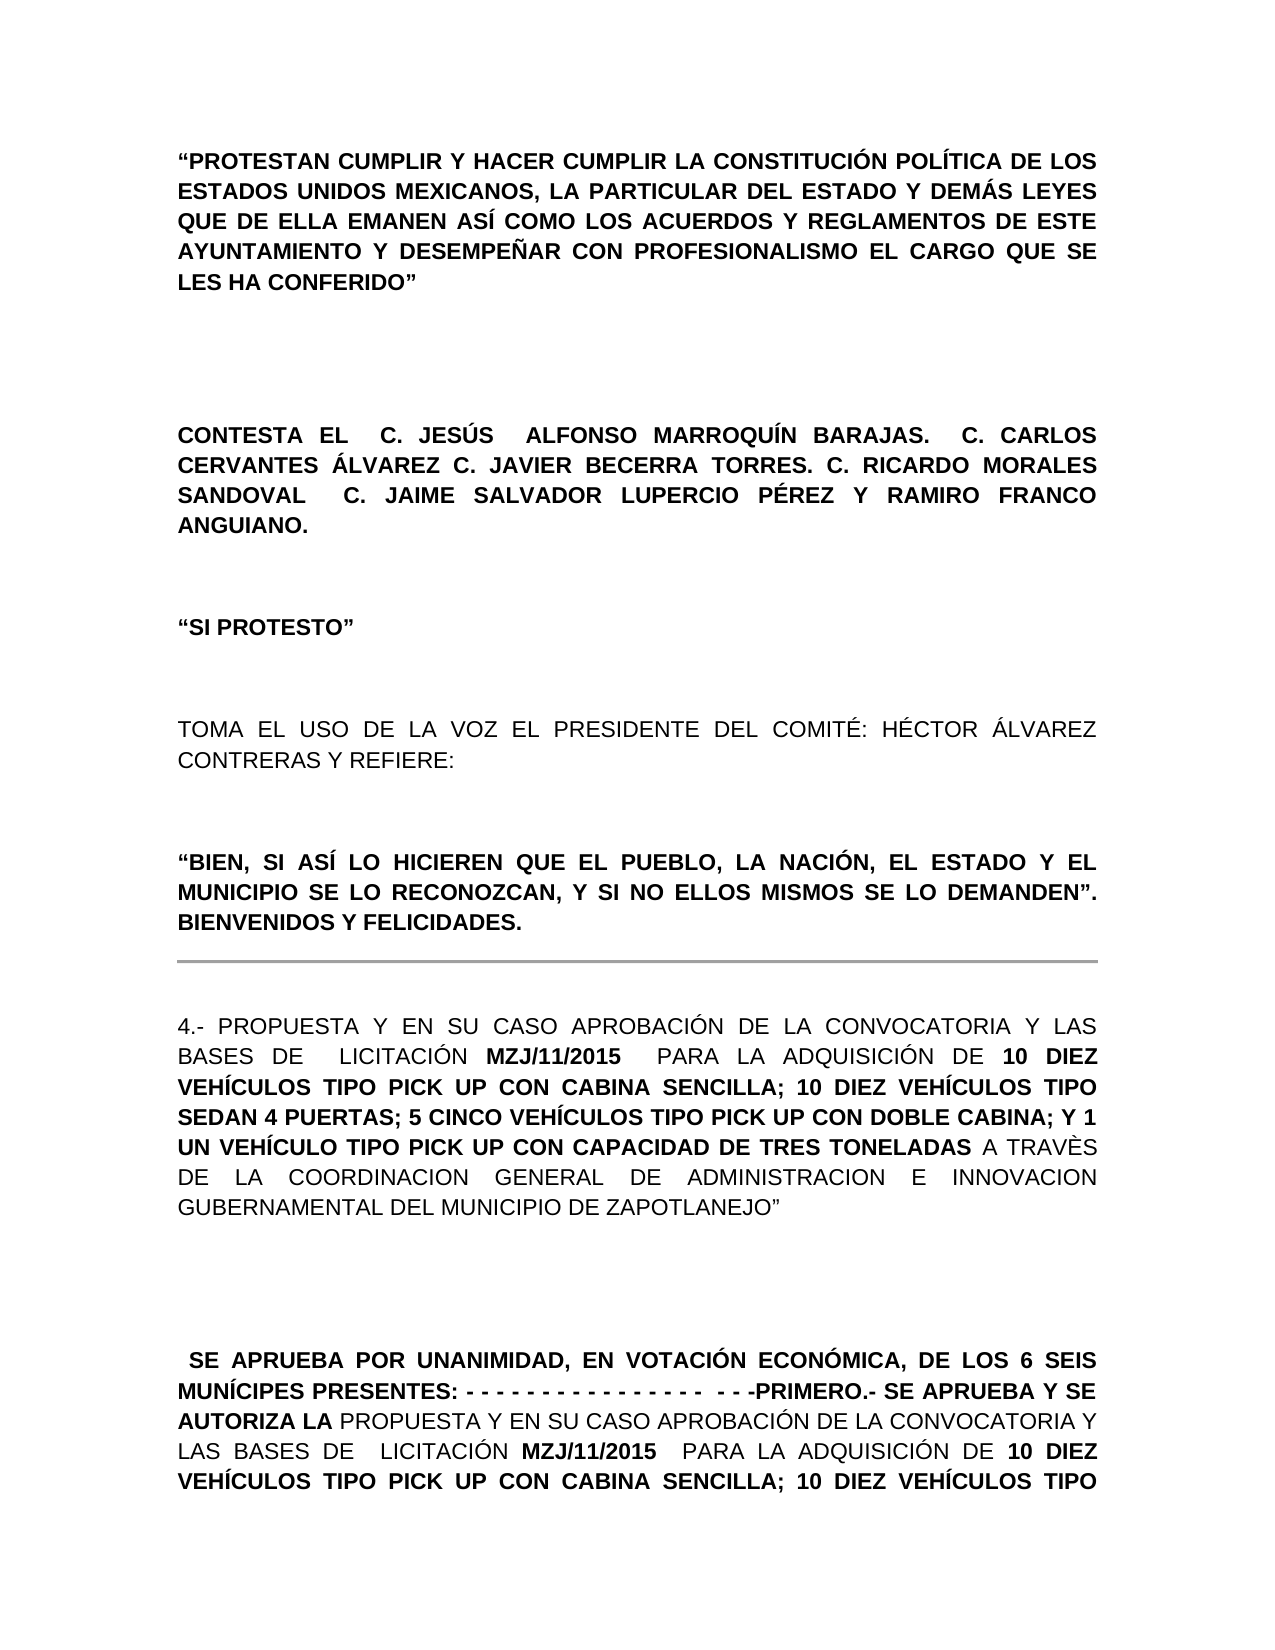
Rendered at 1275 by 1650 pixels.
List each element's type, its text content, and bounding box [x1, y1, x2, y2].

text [177, 1347, 1098, 1495]
text TOMA EL USO DE LA VOZ EL PRESIDENTE DEL COMITÉ: HÉCTOR ÁLVAREZ CONTRERAS Y REFIERE: [177, 716, 1098, 773]
text 4.- PROPUESTA Y EN SU CASO APROBACIÓN DE LA CONVOCATORIA Y LAS BASES DE LICITACIÓN MZJ/11/2015 PARA LA ADQUISICIÓN DE 10 DIEZ VEHÍCULOS TIPO PICK UP CON CABINA SENCILLA; 10 DIEZ VEHÍCULOS TIPO SEDAN 4 PUERTAS; 5 CINCO VEHÍCULOS TIPO PICK UP CON DOBLE CABINA; Y 1 UN VEHÍCULO TIPO PICK UP CON CAPACIDAD DE TRES TONELADAS A TRAVÈS DE LA COORDINACION GENERAL DE ADMINISTRACION E INNOVACION GUBERNAMENTAL DEL MUNICIPIO DE ZAPOTLANEJO” [177, 1013, 1098, 1221]
text “SI PROTESTO” [177, 614, 1098, 641]
text “PROTESTAN CUMPLIR Y HACER CUMPLIR LA CONSTITUCIÓN POLÍTICA DE LOS ESTADOS UNIDOS MEXICANOS, LA PARTICULAR DEL ESTADO Y DEMÁS LEYES QUE DE ELLA EMANEN ASÍ COMO LOS ACUERDOS Y REGLAMENTOS DE ESTE AYUNTAMIENTO Y DESEMPEÑAR CON PROFESIONALISMO EL CARGO QUE SE LES HA CONFERIDO” [177, 148, 1098, 295]
text “BIEN, SI ASÍ LO HICIEREN QUE EL PUEBLO, LA NACIÓN, EL ESTADO Y EL MUNICIPIO SE LO RECONOZCAN, Y SI NO ELLOS MISMOS SE LO DEMANDEN”. BIENVENIDOS Y FELICIDADES. [177, 849, 1098, 935]
text CONTESTA EL C. JESÚS ALFONSO MARROQUÍN BARAJAS. C. CARLOS CERVANTES ÁLVAREZ C. JAVIER BECERRA TORRES. C. RICARDO MORALES SANDOVAL C. JAIME SALVADOR LUPERCIO PÉREZ Y RAMIRO FRANCO ANGUIANO. [177, 422, 1098, 538]
